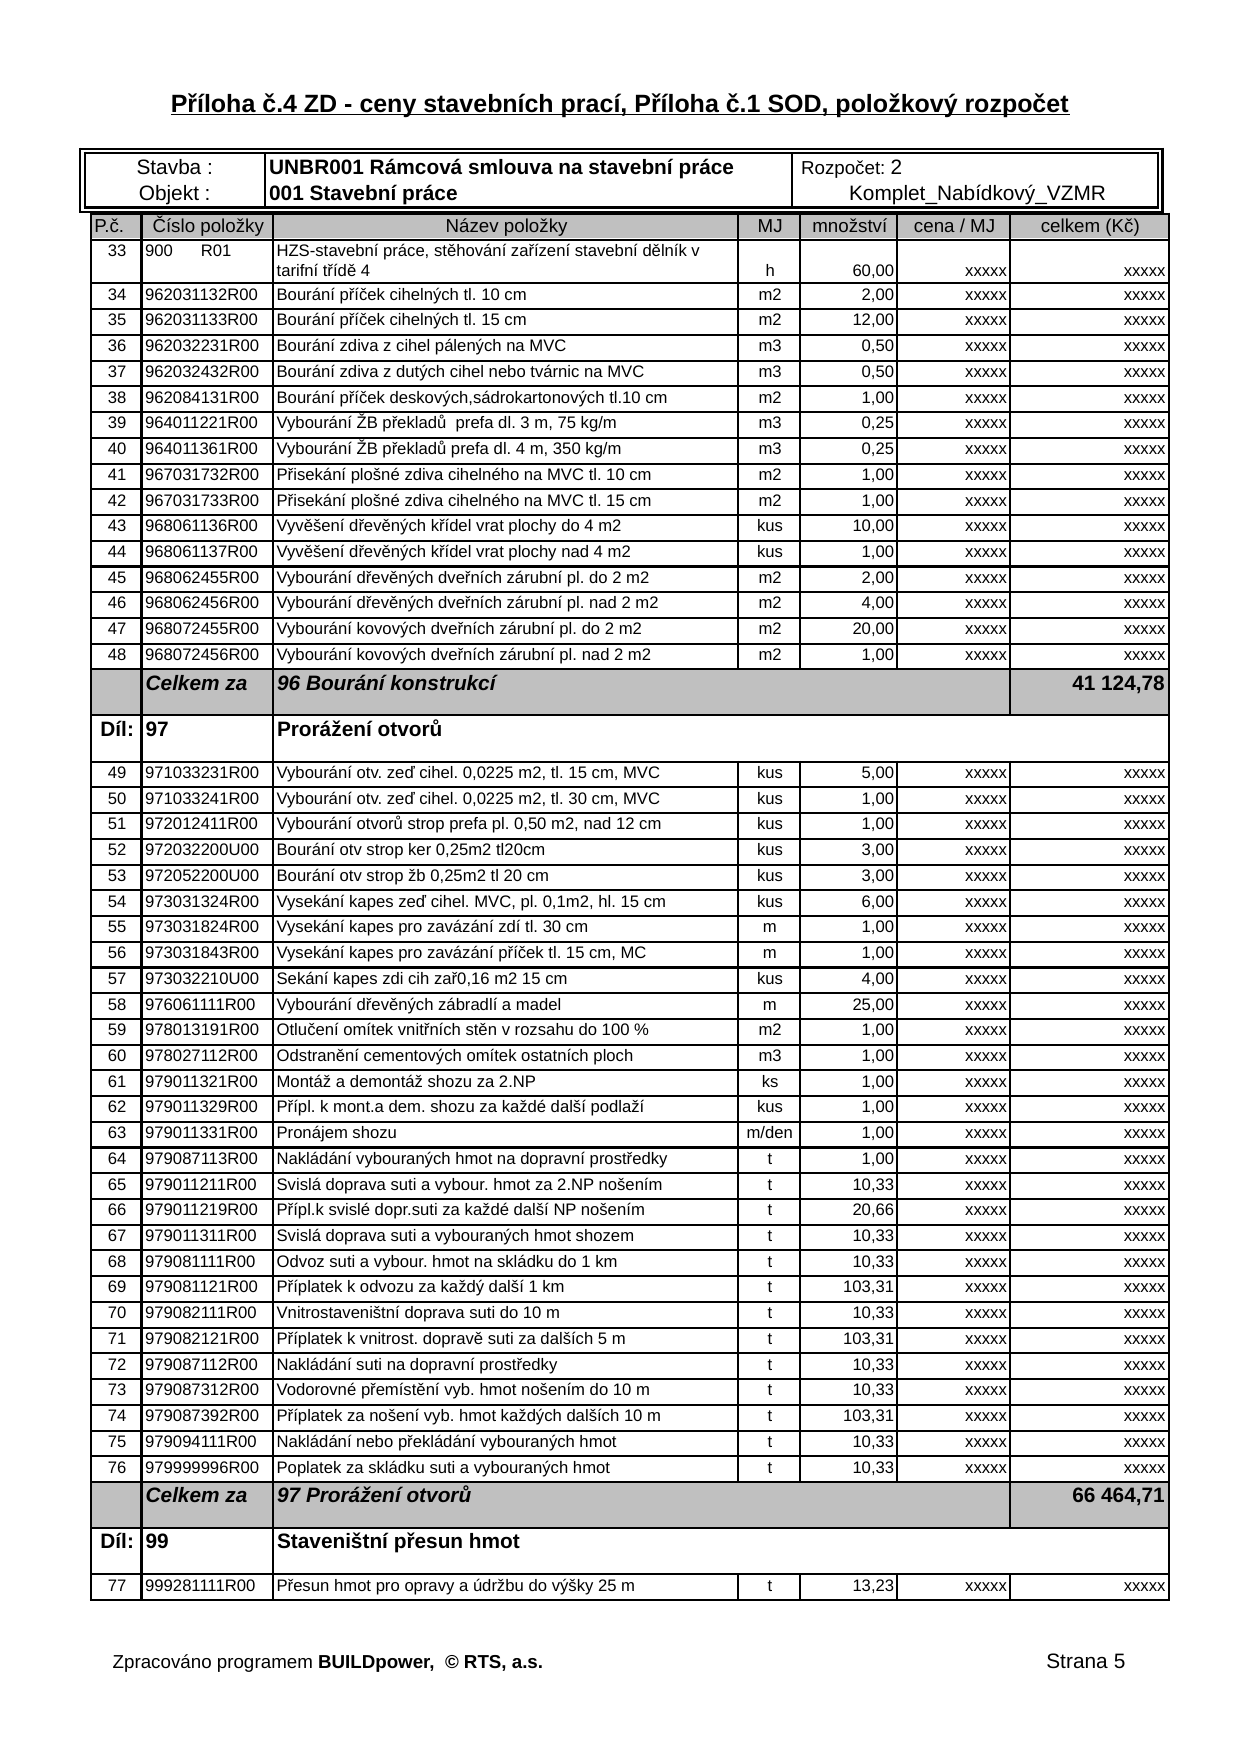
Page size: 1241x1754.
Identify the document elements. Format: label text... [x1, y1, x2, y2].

table_header množství [801, 215, 896, 238]
table_cell m3 [739, 1046, 799, 1069]
table_cell 48 [92, 645, 140, 668]
table_cell Nakládání suti na dopravní prostředky [274, 1354, 737, 1378]
table_cell xxxxx [898, 1174, 1009, 1198]
table_cell Příplatek za nošení vyb. hmot každých dalších 10 m [274, 1406, 737, 1429]
table_cell 66 464,71 [1011, 1483, 1168, 1527]
table_cell Vnitrostaveništní doprava suti do 10 m [274, 1303, 737, 1327]
table_cell 60,00 [801, 241, 896, 282]
table_cell Příplatek k vnitrost. dopravě suti za dalších 5 m [274, 1329, 737, 1352]
table_cell xxxxx [898, 1380, 1009, 1404]
table_cell Příplatek k odvozu za každý další 1 km [274, 1277, 737, 1301]
table_cell t [739, 1226, 799, 1249]
table_cell xxxxx [1011, 969, 1168, 992]
table_cell 50 [92, 788, 140, 812]
table_cell xxxxx [898, 465, 1009, 488]
table_cell t [739, 1251, 799, 1275]
table_cell xxxxx [898, 969, 1009, 992]
table_cell xxxxx [1011, 1575, 1168, 1599]
table_cell m3 [739, 413, 799, 437]
table_cell 971033231R00 [143, 763, 272, 786]
table_cell Přisekání plošné zdiva cihelného na MVC tl. 15 cm [274, 490, 737, 514]
table_cell 74 [92, 1406, 140, 1429]
table_cell xxxxx [898, 1046, 1009, 1069]
table_cell Přípl.k svislé dopr.suti za každé další NP nošením [274, 1200, 737, 1224]
table_cell m3 [739, 439, 799, 462]
table_cell xxxxx [898, 814, 1009, 838]
table_cell 41 124,78 [1011, 670, 1168, 714]
table_cell 979999996R00 [143, 1457, 272, 1481]
table_cell Vybourání ŽB překladů prefa dl. 4 m, 350 kg/m [274, 439, 737, 462]
table_cell kus [739, 516, 799, 539]
table_cell xxxxx [1011, 788, 1168, 812]
table_cell 77 [92, 1575, 140, 1599]
table_cell t [739, 1149, 799, 1172]
table_cell m2 [739, 645, 799, 668]
table_cell 10,33 [801, 1432, 896, 1455]
table_cell t [739, 1354, 799, 1378]
table_cell 962031133R00 [143, 310, 272, 334]
table_cell 64 [92, 1149, 140, 1172]
table_cell xxxxx [1011, 1354, 1168, 1378]
table_cell 37 [92, 362, 140, 385]
table_cell 973031324R00 [143, 891, 272, 915]
table_cell 36 [92, 336, 140, 359]
table_cell kus [739, 969, 799, 992]
table_cell 967031732R00 [143, 465, 272, 488]
table_cell 70 [92, 1303, 140, 1327]
table_cell xxxxx [1011, 866, 1168, 889]
table_cell m [739, 994, 799, 1018]
table_cell 964011221R00 [143, 413, 272, 437]
table_cell xxxxx [898, 1149, 1009, 1172]
table_cell xxxxx [898, 1277, 1009, 1301]
table_cell 979094111R00 [143, 1432, 272, 1455]
table_cell kus [739, 763, 799, 786]
table_cell Bourání příček cihelných tl. 10 cm [274, 284, 737, 308]
table_cell 979087312R00 [143, 1380, 272, 1404]
table_cell xxxxx [898, 1226, 1009, 1249]
table_cell xxxxx [1011, 1457, 1168, 1481]
table_cell xxxxx [1011, 1020, 1168, 1043]
table_cell t [739, 1303, 799, 1327]
table_cell m2 [739, 568, 799, 591]
table_cell 1,00 [801, 387, 896, 411]
table_cell 42 [92, 490, 140, 514]
table_cell 67 [92, 1226, 140, 1249]
table_cell 103,31 [801, 1406, 896, 1429]
table_cell 0,50 [801, 336, 896, 359]
table_cell [897, 670, 1009, 714]
table_cell Vysekání kapes pro zavázání zdí tl. 30 cm [274, 917, 737, 941]
table_cell 35 [92, 310, 140, 334]
table_cell xxxxx [1011, 994, 1168, 1018]
table_cell [738, 1529, 800, 1573]
table_cell Díl: [92, 716, 140, 761]
table_cell 10,00 [801, 516, 896, 539]
table_cell 967031733R00 [143, 490, 272, 514]
table_cell xxxxx [1011, 439, 1168, 462]
table_cell 63 [92, 1123, 140, 1146]
table_cell 12,00 [801, 310, 896, 334]
table_cell Přípl. k mont.a dem. shozu za každé další podlaží [274, 1097, 737, 1121]
table_cell 979087113R00 [143, 1149, 272, 1172]
table_cell Nakládání nebo překládání vybouraných hmot [274, 1432, 737, 1455]
table_cell 1,00 [801, 1020, 896, 1043]
table_cell 979011211R00 [143, 1174, 272, 1198]
table_cell [738, 670, 800, 714]
table_cell 99 [143, 1529, 272, 1573]
table_cell Pronájem shozu [274, 1123, 737, 1146]
table_header cena / MJ [898, 215, 1009, 238]
table_cell 62 [92, 1097, 140, 1121]
table_cell 1,00 [801, 814, 896, 838]
table_cell Vyvěšení dřevěných křídel vrat plochy do 4 m2 [274, 516, 737, 539]
table_cell 72 [92, 1354, 140, 1378]
table_cell Montáž a demontáž shozu za 2.NP [274, 1071, 737, 1095]
table_cell xxxxx [1011, 1380, 1168, 1404]
table_cell xxxxx [898, 568, 1009, 591]
table_cell 979011321R00 [143, 1071, 272, 1095]
table_cell xxxxx [898, 413, 1009, 437]
table_cell xxxxx [1011, 1277, 1168, 1301]
table_cell xxxxx [1011, 465, 1168, 488]
table_cell 13,23 [801, 1575, 896, 1599]
table_cell xxxxx [898, 241, 1009, 282]
table_cell 972052200U00 [143, 866, 272, 889]
table_cell 25,00 [801, 994, 896, 1018]
table_cell xxxxx [898, 439, 1009, 462]
table_cell m2 [739, 310, 799, 334]
table_cell xxxxx [898, 788, 1009, 812]
table_cell 54 [92, 891, 140, 915]
table_cell 69 [92, 1277, 140, 1301]
table_cell xxxxx [1011, 413, 1168, 437]
table_cell xxxxx [898, 336, 1009, 359]
table_cell 40 [92, 439, 140, 462]
table_cell xxxxx [898, 1097, 1009, 1121]
table_cell 41 [92, 465, 140, 488]
table_cell 979011331R00 [143, 1123, 272, 1146]
table_cell xxxxx [898, 516, 1009, 539]
table_cell xxxxx [1011, 1329, 1168, 1352]
table_cell 46 [92, 593, 140, 617]
table_cell xxxxx [898, 1575, 1009, 1599]
table_cell [800, 670, 897, 714]
table_cell 73 [92, 1380, 140, 1404]
table_cell xxxxx [1011, 1226, 1168, 1249]
table_cell 979082111R00 [143, 1303, 272, 1327]
table_cell 968061137R00 [143, 542, 272, 565]
table_cell m2 [739, 387, 799, 411]
table_cell 66 [92, 1200, 140, 1224]
table_cell xxxxx [1011, 1174, 1168, 1198]
table_cell Nakládání vybouraných hmot na dopravní prostředky [274, 1149, 737, 1172]
table_cell 38 [92, 387, 140, 411]
table_cell Vybourání otv. zeď cihel. 0,0225 m2, tl. 30 cm, MVC [274, 788, 737, 812]
table_cell 59 [92, 1020, 140, 1043]
table_cell Díl: [92, 1529, 140, 1573]
table_cell 47 [92, 619, 140, 642]
table_cell 56 [92, 943, 140, 966]
table_cell 6,00 [801, 891, 896, 915]
table_cell kus [739, 814, 799, 838]
table_header celkem (Kč) [1011, 215, 1168, 238]
table_cell 1,00 [801, 490, 896, 514]
table_cell Vysekání kapes zeď cihel. MVC, pl. 0,1m2, hl. 15 cm [274, 891, 737, 915]
table_cell t [739, 1277, 799, 1301]
table_cell kus [739, 542, 799, 565]
table_cell Prorážení otvorů [274, 716, 738, 761]
table_cell 5,00 [801, 763, 896, 786]
table_cell Bourání příček deskových,sádrokartonových tl.10 cm [274, 387, 737, 411]
table_cell 103,31 [801, 1329, 896, 1352]
table_cell Otlučení omítek vnitřních stěn v rozsahu do 100 % [274, 1020, 737, 1043]
table_cell 979087112R00 [143, 1354, 272, 1378]
table_cell m [739, 943, 799, 966]
table_cell 61 [92, 1071, 140, 1095]
table_cell Poplatek za skládku suti a vybouraných hmot [274, 1457, 737, 1481]
table_cell 1,00 [801, 788, 896, 812]
table_cell 3,00 [801, 866, 896, 889]
table_cell Bourání zdiva z dutých cihel nebo tvárnic na MVC [274, 362, 737, 385]
table_header Název položky [274, 215, 737, 238]
table_cell 39 [92, 413, 140, 437]
table_cell Staveništní přesun hmot [274, 1529, 738, 1573]
table_cell xxxxx [898, 1200, 1009, 1224]
table_cell xxxxx [1011, 840, 1168, 863]
table_cell 964011361R00 [143, 439, 272, 462]
table_cell Bourání otv strop ker 0,25m2 tl20cm [274, 840, 737, 863]
table_cell xxxxx [1011, 1046, 1168, 1069]
table_cell m/den [739, 1123, 799, 1146]
table_cell xxxxx [1011, 1097, 1168, 1121]
table_cell 97 [143, 716, 272, 761]
table_cell 60 [92, 1046, 140, 1069]
table_cell 999281111R00 [143, 1575, 272, 1599]
table_cell 34 [92, 284, 140, 308]
table_cell 57 [92, 969, 140, 992]
table_cell 49 [92, 763, 140, 786]
table_cell xxxxx [898, 593, 1009, 617]
table_cell Přesun hmot pro opravy a údržbu do výšky 25 m [274, 1575, 737, 1599]
table_cell 968062455R00 [143, 568, 272, 591]
table_cell t [739, 1575, 799, 1599]
table_cell 1,00 [801, 1071, 896, 1095]
table_cell 972012411R00 [143, 814, 272, 838]
table_cell 58 [92, 994, 140, 1018]
table_cell [800, 1529, 897, 1573]
table_cell 979081121R00 [143, 1277, 272, 1301]
table_cell xxxxx [1011, 814, 1168, 838]
table_cell xxxxx [898, 1406, 1009, 1429]
table_cell 968061136R00 [143, 516, 272, 539]
table_cell xxxxx [898, 619, 1009, 642]
table_cell kus [739, 1097, 799, 1121]
table_cell Bourání otv strop žb 0,25m2 tl 20 cm [274, 866, 737, 889]
table_cell 962031132R00 [143, 284, 272, 308]
table_cell Odvoz suti a vybour. hmot na skládku do 1 km [274, 1251, 737, 1275]
table_cell xxxxx [898, 542, 1009, 565]
table_cell 1,00 [801, 1149, 896, 1172]
table_cell Vybourání dřevěných dveřních zárubní pl. nad 2 m2 [274, 593, 737, 617]
table_cell 97 Prorážení otvorů [274, 1483, 738, 1527]
table_cell t [739, 1200, 799, 1224]
table_cell Vyvěšení dřevěných křídel vrat plochy nad 4 m2 [274, 542, 737, 565]
table_cell 1,00 [801, 917, 896, 941]
table_cell 979082121R00 [143, 1329, 272, 1352]
table_cell xxxxx [898, 645, 1009, 668]
table_cell xxxxx [1011, 1149, 1168, 1172]
table_cell 972032200U00 [143, 840, 272, 863]
table_cell xxxxx [898, 994, 1009, 1018]
table_cell t [739, 1174, 799, 1198]
table_cell [738, 716, 800, 761]
table_cell m [739, 917, 799, 941]
table_cell xxxxx [1011, 763, 1168, 786]
table_cell 55 [92, 917, 140, 941]
table_cell xxxxx [1011, 336, 1168, 359]
table_header P.č. [92, 215, 140, 238]
table_cell 1,00 [801, 542, 896, 565]
table_cell 1,00 [801, 943, 896, 966]
table_cell m2 [739, 490, 799, 514]
table_cell kus [739, 840, 799, 863]
table_cell 1,00 [801, 465, 896, 488]
table_cell xxxxx [1011, 284, 1168, 308]
table_cell 20,66 [801, 1200, 896, 1224]
table_cell 51 [92, 814, 140, 838]
table_cell [800, 716, 897, 761]
table_cell 4,00 [801, 593, 896, 617]
table_cell 33 [92, 241, 140, 282]
table_cell 44 [92, 542, 140, 565]
table_cell xxxxx [898, 917, 1009, 941]
table_cell kus [739, 891, 799, 915]
table_cell xxxxx [1011, 645, 1168, 668]
table_cell xxxxx [1011, 310, 1168, 334]
table_header MJ [739, 215, 799, 238]
table_cell 971033241R00 [143, 788, 272, 812]
table_cell m2 [739, 1020, 799, 1043]
table_cell xxxxx [1011, 891, 1168, 915]
table_cell Svislá doprava suti a vybouraných hmot shozem [274, 1226, 737, 1249]
table_cell m2 [739, 284, 799, 308]
table_cell Přisekání plošné zdiva cihelného na MVC tl. 10 cm [274, 465, 737, 488]
table_cell 45 [92, 568, 140, 591]
table_cell 973032210U00 [143, 969, 272, 992]
table_cell 979081111R00 [143, 1251, 272, 1275]
table_cell m2 [739, 593, 799, 617]
table_cell xxxxx [1011, 1432, 1168, 1455]
table_cell Svislá doprava suti a vybour. hmot za 2.NP nošením [274, 1174, 737, 1198]
table_cell Odstranění cementových omítek ostatních ploch [274, 1046, 737, 1069]
table_cell xxxxx [898, 1432, 1009, 1455]
table_cell 1,00 [801, 645, 896, 668]
table_cell xxxxx [1011, 943, 1168, 966]
table_cell kus [739, 788, 799, 812]
table_cell 1,00 [801, 1046, 896, 1069]
table_cell Bourání příček cihelných tl. 15 cm [274, 310, 737, 334]
table_cell 979011311R00 [143, 1226, 272, 1249]
table_cell 2,00 [801, 568, 896, 591]
table_cell xxxxx [1011, 490, 1168, 514]
table_cell Vybourání ŽB překladů prefa dl. 3 m, 75 kg/m [274, 413, 737, 437]
table_cell m3 [739, 336, 799, 359]
table_cell 968072455R00 [143, 619, 272, 642]
table_cell xxxxx [898, 1251, 1009, 1275]
table_cell ks [739, 1071, 799, 1095]
table_cell t [739, 1432, 799, 1455]
table_cell xxxxx [898, 1329, 1009, 1352]
table_cell xxxxx [1011, 917, 1168, 941]
table_cell 0,25 [801, 439, 896, 462]
table_cell xxxxx [1011, 362, 1168, 385]
table_cell [738, 1483, 800, 1527]
table_cell 962032432R00 [143, 362, 272, 385]
table_cell 978027112R00 [143, 1046, 272, 1069]
table_cell 962032231R00 [143, 336, 272, 359]
table_cell Sekání kapes zdi cih zař0,16 m2 15 cm [274, 969, 737, 992]
table_cell Vybourání kovových dveřních zárubní pl. nad 2 m2 [274, 645, 737, 668]
table_cell xxxxx [898, 284, 1009, 308]
table_cell m2 [739, 465, 799, 488]
table_cell xxxxx [1011, 1200, 1168, 1224]
table_cell 973031843R00 [143, 943, 272, 966]
table_cell 973031824R00 [143, 917, 272, 941]
table_cell Vybourání otvorů strop prefa pl. 0,50 m2, nad 12 cm [274, 814, 737, 838]
table_cell 968062456R00 [143, 593, 272, 617]
table_cell Celkem za [143, 1483, 272, 1527]
table_cell t [739, 1457, 799, 1481]
table_cell t [739, 1406, 799, 1429]
table_cell xxxxx [1011, 619, 1168, 642]
table_cell xxxxx [898, 866, 1009, 889]
table_cell 3,00 [801, 840, 896, 863]
table_cell 979087392R00 [143, 1406, 272, 1429]
table_cell xxxxx [1011, 568, 1168, 591]
table_cell xxxxx [1011, 241, 1168, 282]
table_cell 0,25 [801, 413, 896, 437]
table_cell 76 [92, 1457, 140, 1481]
table_cell 52 [92, 840, 140, 863]
table_cell 0,50 [801, 362, 896, 385]
table_cell 10,33 [801, 1174, 896, 1198]
table_cell 2,00 [801, 284, 896, 308]
table_cell xxxxx [1011, 593, 1168, 617]
table_cell xxxxx [898, 1071, 1009, 1095]
table_cell 71 [92, 1329, 140, 1352]
table_cell 900 R01 [143, 241, 272, 282]
table_cell 1,00 [801, 1123, 896, 1146]
table_cell Celkem za [143, 670, 272, 714]
table_cell xxxxx [898, 763, 1009, 786]
table_cell Vybourání kovových dveřních zárubní pl. do 2 m2 [274, 619, 737, 642]
table_cell xxxxx [1011, 387, 1168, 411]
table_cell 962084131R00 [143, 387, 272, 411]
table_cell xxxxx [898, 1123, 1009, 1146]
table_cell xxxxx [898, 490, 1009, 514]
table_cell xxxxx [1011, 1123, 1168, 1146]
table_cell kus [739, 866, 799, 889]
table_cell 968072456R00 [143, 645, 272, 668]
table_cell Vybourání dřevěných dveřních zárubní pl. do 2 m2 [274, 568, 737, 591]
table_cell 10,33 [801, 1457, 896, 1481]
table_cell t [739, 1380, 799, 1404]
table_cell 53 [92, 866, 140, 889]
table_cell xxxxx [898, 1457, 1009, 1481]
table_cell xxxxx [1011, 1251, 1168, 1275]
table_cell xxxxx [898, 891, 1009, 915]
table_cell [92, 1483, 140, 1527]
table_cell xxxxx [1011, 516, 1168, 539]
table_cell 43 [92, 516, 140, 539]
table_cell xxxxx [1011, 542, 1168, 565]
table_cell xxxxx [898, 840, 1009, 863]
table_cell 976061111R00 [143, 994, 272, 1018]
table_cell h [739, 241, 799, 282]
table_cell 68 [92, 1251, 140, 1275]
table_cell [897, 1483, 1009, 1527]
table_cell Vybourání otv. zeď cihel. 0,0225 m2, tl. 15 cm, MVC [274, 763, 737, 786]
table_cell 75 [92, 1432, 140, 1455]
table_cell Vodorovné přemístění vyb. hmot nošením do 10 m [274, 1380, 737, 1404]
table_cell [92, 670, 140, 714]
table_cell m3 [739, 362, 799, 385]
table_cell Vybourání dřevěných zábradlí a madel [274, 994, 737, 1018]
table_cell t [739, 1329, 799, 1352]
table_cell xxxxx [898, 1303, 1009, 1327]
table_cell xxxxx [898, 310, 1009, 334]
table_cell 1,00 [801, 1097, 896, 1121]
table_cell [800, 1483, 897, 1527]
table_cell 65 [92, 1174, 140, 1198]
table_cell [897, 716, 1168, 761]
table_cell m2 [739, 619, 799, 642]
table_cell 10,33 [801, 1303, 896, 1327]
table_cell 20,00 [801, 619, 896, 642]
table_cell 978013191R00 [143, 1020, 272, 1043]
table_cell xxxxx [898, 1354, 1009, 1378]
table_cell Bourání zdiva z cihel pálených na MVC [274, 336, 737, 359]
table_cell [897, 1529, 1168, 1573]
table_cell 4,00 [801, 969, 896, 992]
table_cell xxxxx [898, 943, 1009, 966]
table_cell xxxxx [898, 362, 1009, 385]
table_cell xxxxx [1011, 1406, 1168, 1429]
table_cell 979011219R00 [143, 1200, 272, 1224]
table_cell 10,33 [801, 1354, 896, 1378]
table_cell xxxxx [1011, 1071, 1168, 1095]
table_cell xxxxx [898, 1020, 1009, 1043]
table_cell xxxxx [898, 387, 1009, 411]
table_cell 10,33 [801, 1380, 896, 1404]
table_cell 103,31 [801, 1277, 896, 1301]
table_cell 10,33 [801, 1226, 896, 1249]
table_cell HZS-stavební práce, stěhování zařízení stavební dělník v tarifní třídě 4 [274, 241, 737, 282]
table_cell 979011329R00 [143, 1097, 272, 1121]
table_cell 96 Bourání konstrukcí [274, 670, 738, 714]
table_cell xxxxx [1011, 1303, 1168, 1327]
table_header Číslo položky [143, 215, 272, 238]
table_cell 10,33 [801, 1251, 896, 1275]
table_cell Vysekání kapes pro zavázání příček tl. 15 cm, MC [274, 943, 737, 966]
